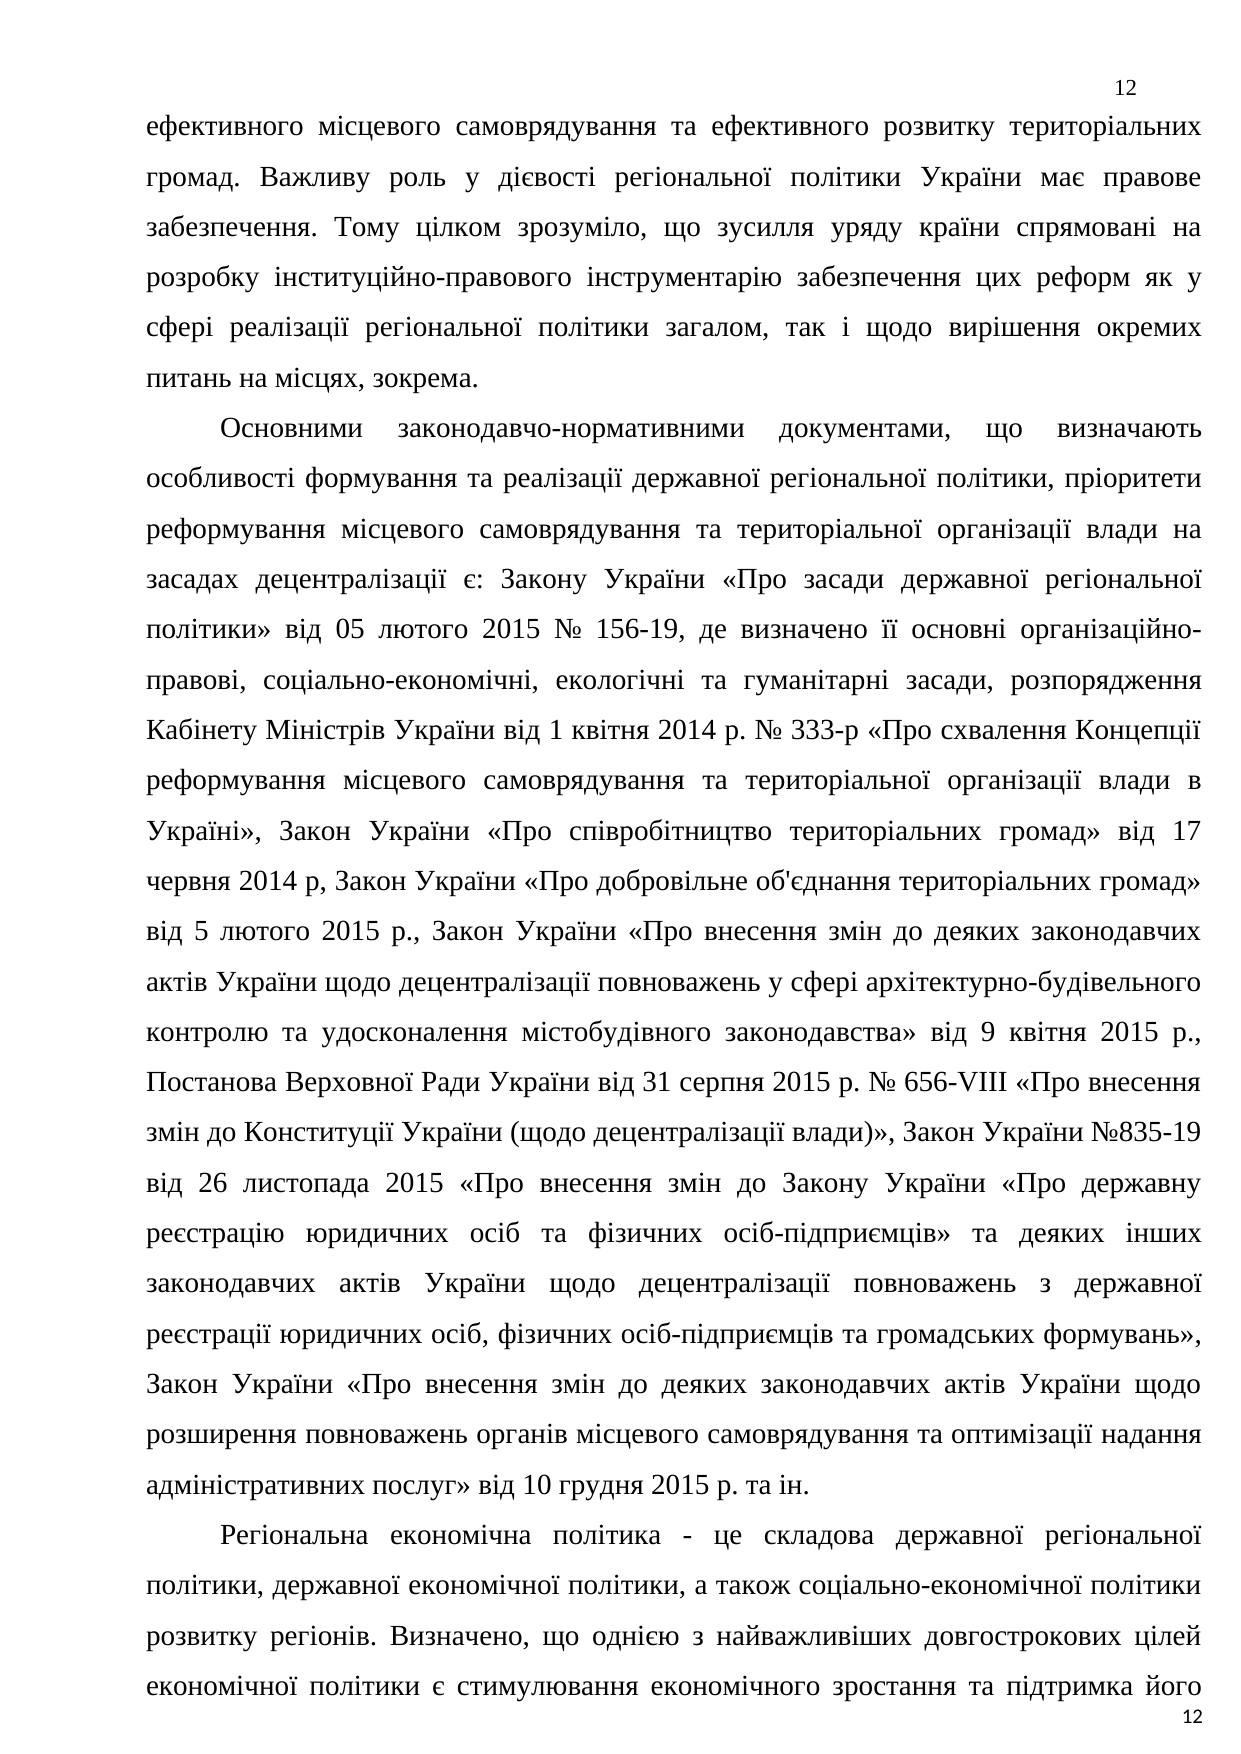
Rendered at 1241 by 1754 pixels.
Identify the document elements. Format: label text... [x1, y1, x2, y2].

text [146, 108, 1203, 393]
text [146, 1517, 1203, 1702]
text Основними законодавчо-нормативними документами, що визначають особливості формування та реалізації державної регіональної політики, пріоритети реформування місцевого самоврядування та територіальної організації влади на засадах децентралізації є: Закону України «Про засади державної регіональної політики» від 05 лютого 2015 № 156-19, де визначено її основні організаційно-правові, соціально-економічні, екологічні та гуманітарні засади, розпорядження Кабінету Міністрів України від 1 квітня 2014 р. № 333-р «Про схвалення Концепції реформування місцевого самоврядування та територіальної організації влади в Україні», Закон України «Про співробітництво територіальних громад» від 17 червня 2014 р, Закон України «Про добровільне об'єднання територіальних громад» від 5 лютого 2015 р., Закон України «Про внесення змін до деяких законодавчих актів України щодо децентралізації повноважень у сфері архітектурно-будівельного контролю та удосконалення містобудівного законодавства» від 9 квітня 2015 р., Постанова Верховної Ради України від 31 серпня 2015 р. № 656-VIII «Про внесення змін до Конституції України (щодо децентралізації влади)», Закон України №835-19 від 26 листопада 2015 «Про внесення змін до Закону України «Про державну реєстрацію юридичних осіб та фізичних осіб-підприємців» та деяких інших законодавчих актів України щодо децентралізації повноважень з державної реєстрації юридичних осіб, фізичних осіб-підприємців та громадських формувань», Закон України «Про внесення змін до деяких законодавчих актів України щодо розширення повноважень органів місцевого самоврядування та оптимізації надання адміністративних послуг» від 10 грудня 2015 р. та ін. [146, 410, 1203, 1500]
